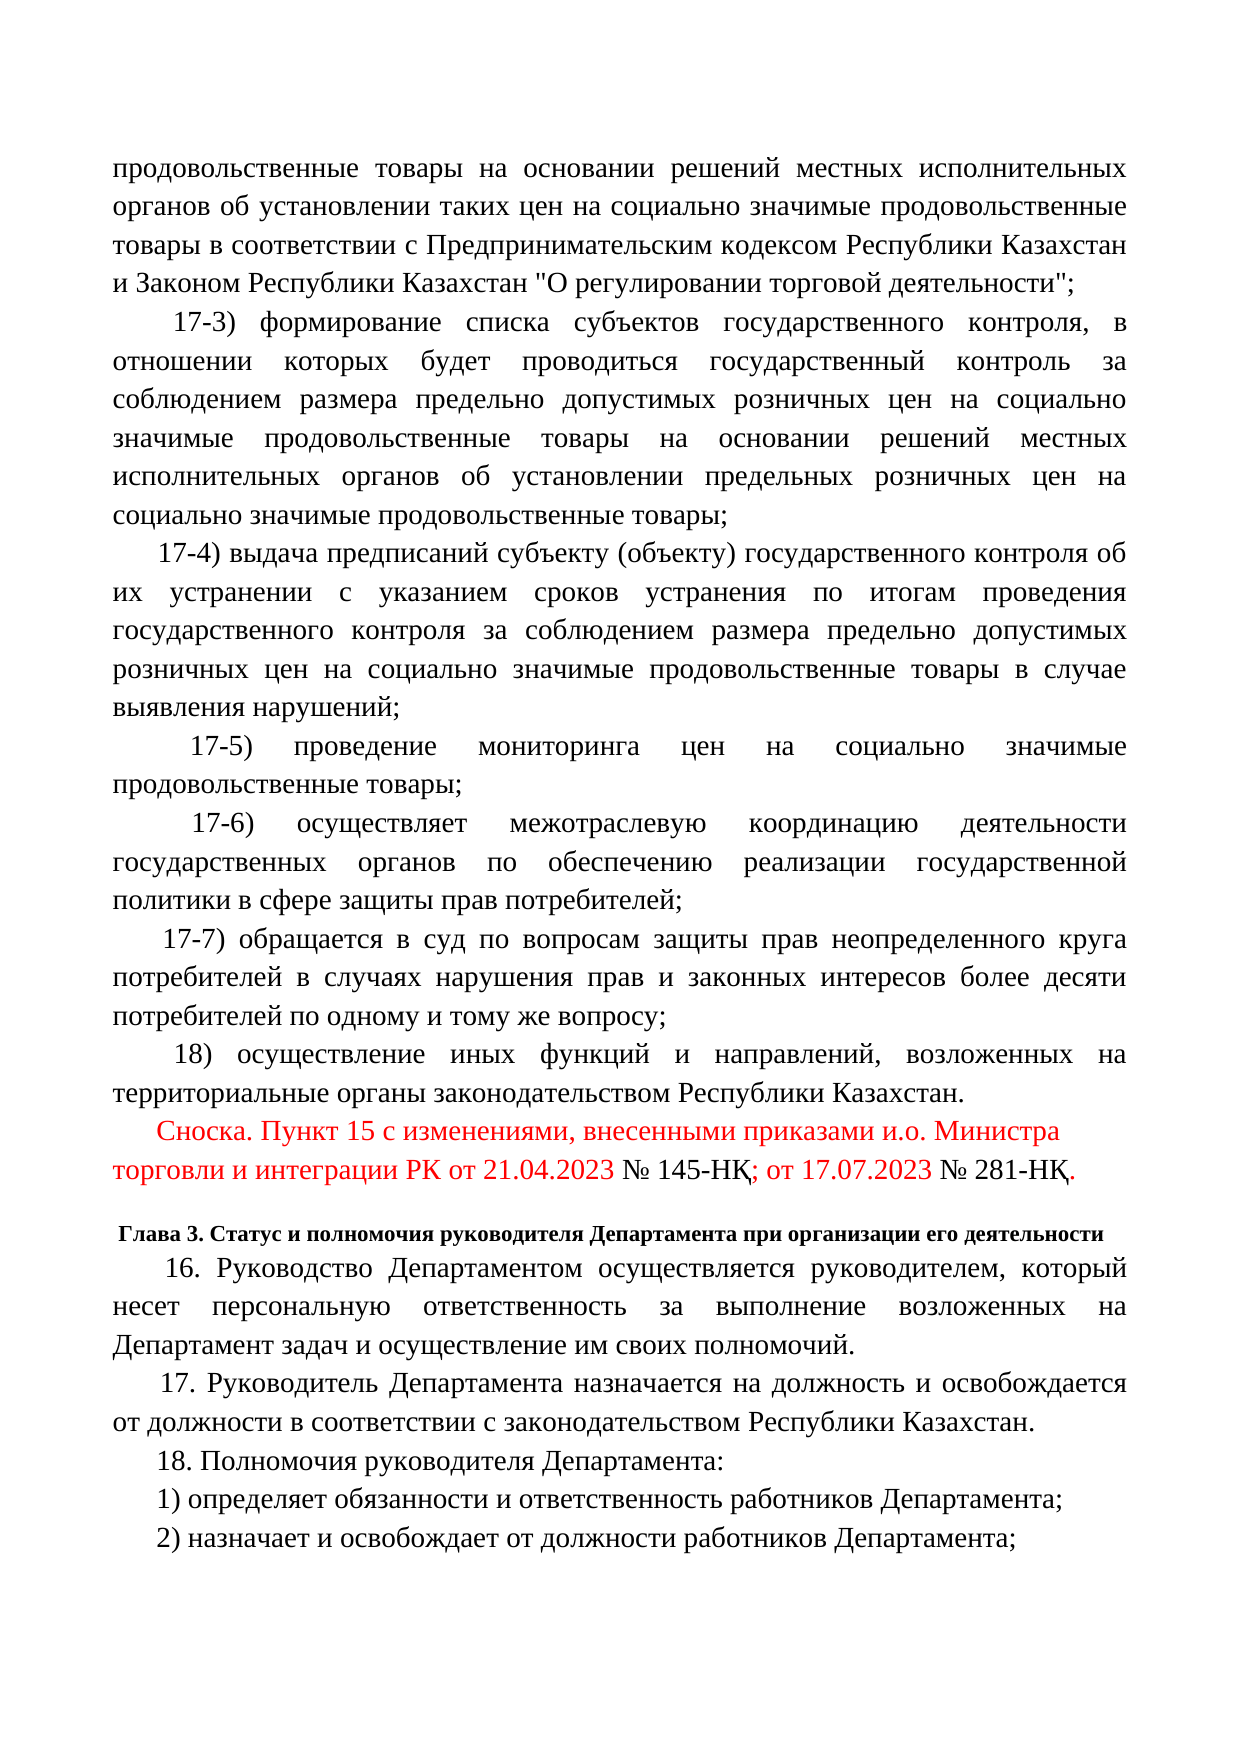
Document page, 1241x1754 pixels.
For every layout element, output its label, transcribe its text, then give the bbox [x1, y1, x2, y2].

text 2) назначает и освобождает от должности работников Департамента; [112, 1520, 1128, 1553]
text 17-5) проведение мониторинга цен на социально значимые продовольственные товары; [112, 728, 1128, 800]
text 17-7) обращается в суд по вопросам защиты прав неопределенного круга потребителей в случаях нарушения прав и законных интересов более десяти потребителей по одному и тому же вопросу; [112, 921, 1128, 1031]
text 17-4) выдача предписаний субъекту (объекту) государственного контроля об их устранении с указанием сроков устранения по итогам проведения государственного контроля за соблюдением размера предельно допустимых розничных цен на социально значимые продовольственные товары в случае выявления нарушений; [112, 535, 1128, 723]
text 17-6) осуществляет межотраслевую координацию деятельности государственных органов по обеспечению реализации государственной политики в сфере защиты прав потребителей; [112, 805, 1128, 916]
text Глава 3. Статус и полномочия руководителя Департамента при организации его деятельности [112, 1220, 1128, 1246]
text 18) осуществление иных функций и направлений, возложенных на территориальные органы законодательством Республики Казахстан. [112, 1036, 1128, 1108]
text 1) определяет обязанности и ответственность работников Департамента; [112, 1481, 1128, 1515]
text Сноска. Пункт 15 с изменениями, внесенными приказами и.о. Министра торговли и интеграции РК от 21.04.2023 № 145-НҚ; от 17.07.2023 № 281-НҚ. [112, 1113, 1128, 1216]
text 16. Руководство Департаментом осуществляется руководителем, который несет персональную ответственность за выполнение возложенных на Департамент задач и осуществление им своих полномочий. [112, 1250, 1128, 1361]
text 17. Руководитель Департамента назначается на должность и освобождается от должности в соответствии с законодательством Республики Казахстан. [112, 1366, 1128, 1438]
text 18. Полномочия руководителя Департамента: [112, 1443, 1128, 1476]
text 17-3) формирование списка субъектов государственного контроля, в отношении которых будет проводиться государственный контроль за соблюдением размера предельно допустимых розничных цен на социально значимые продовольственные товары на основании решений местных исполнительных органов об установлении предельных розничных цен на социально значимые продовольственные товары; [112, 304, 1128, 530]
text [112, 150, 1128, 299]
